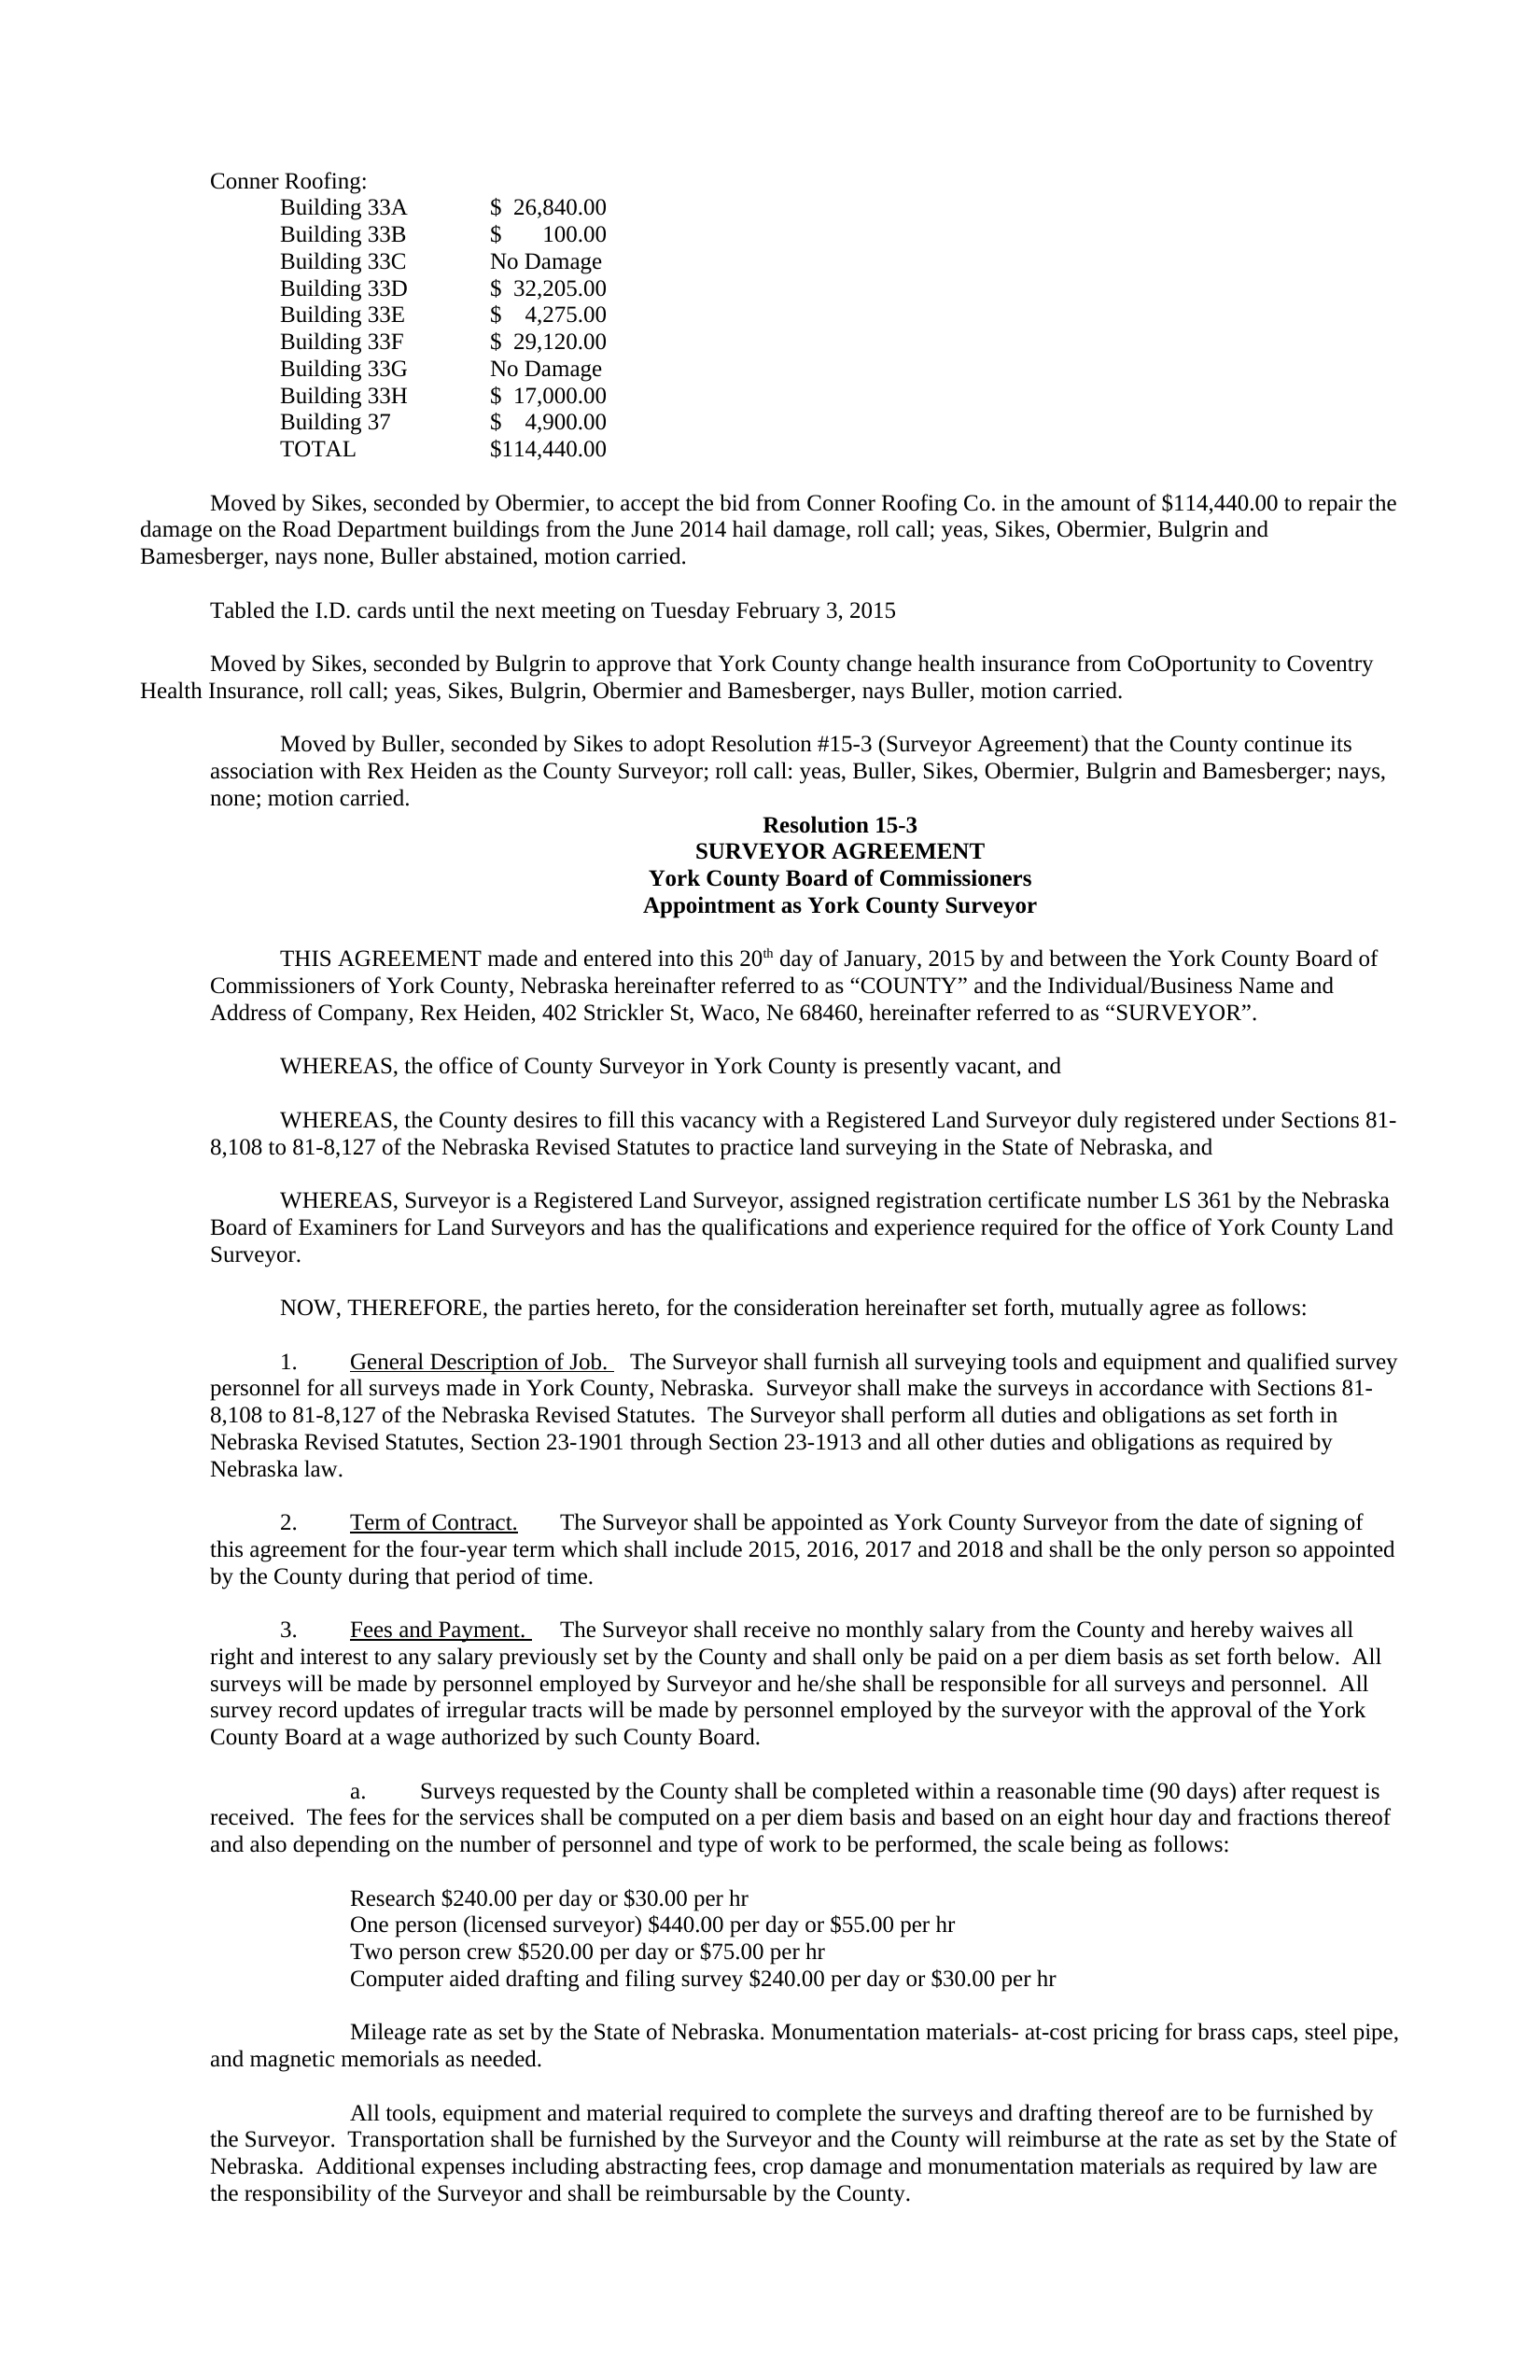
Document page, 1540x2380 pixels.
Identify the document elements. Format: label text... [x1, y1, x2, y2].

text 3. Fees and Payment. The Surveyor shall receive no monthly salary from the County and hereby waives all right and interest to any salary previously set by the County and shall only be paid on a per diem basis as set forth below. All surveys will be made by personnel employed by Surveyor and he/she shall be responsible for all surveys and personnel. All survey record updates of irregular tracts will be made by personnel employed by the surveyor with the approval of the York County Board at a wage authorized by such County Board. [210, 1616, 1400, 1750]
text York County Board of Commissioners [210, 864, 1400, 891]
text WHEREAS, the office of County Surveyor in York County is presently vacant, and [210, 1052, 1400, 1079]
text Two person crew $520.00 per day or $75.00 per hr [210, 1938, 1400, 1965]
text Building 33F $ 29,120.00 [140, 328, 1400, 355]
text Moved by Buller, seconded by Sikes to adopt Resolution #15-3 (Surveyor Agreement) that the County continue its association with Rex Heiden as the County Surveyor; roll call: yeas, Buller, Sikes, Obermier, Bulgrin and Bamesberger; nays, none; motion carried. [210, 730, 1400, 811]
text THIS AGREEMENT made and entered into this 20th day of January, 2015 by and between the York County Board of Commissioners of York County, Nebraska hereinafter referred to as “COUNTY” and the Individual/Business Name and Address of Company, Rex Heiden, 402 Strickler St, Waco, Ne 68460, hereinafter referred to as “SURVEYOR”. [210, 945, 1400, 1026]
text Tabled the I.D. cards until the next meeting on Tuesday February 3, 2015 [140, 596, 1400, 623]
text Moved by Sikes, seconded by Obermier, to accept the bid from Conner Roofing Co. in the amount of $114,440.00 to repair the damage on the Road Department buildings from the June 2014 hail damage, roll call; yeas, Sikes, Obermier, Bulgrin and Bamesberger, nays none, Buller abstained, motion carried. [140, 489, 1400, 569]
text 2. Term of Contract. The Surveyor shall be appointed as York County Surveyor from the date of signing of this agreement for the four-year term which shall include 2015, 2016, 2017 and 2018 and shall be the only person so appointed by the County during that period of time. [210, 1508, 1400, 1589]
text Building 33E $ 4,275.00 [140, 301, 1400, 328]
text Building 37 $ 4,900.00 [140, 408, 1400, 435]
text One person (licensed surveyor) $440.00 per day or $55.00 per hr [210, 1911, 1400, 1938]
text 1. General Description of Job. The Surveyor shall furnish all surveying tools and equipment and qualified survey personnel for all surveys made in York County, Nebraska. Surveyor shall make the surveys in accordance with Sections 81-8,108 to 81-8,127 of the Nebraska Revised Statutes. The Surveyor shall perform all duties and obligations as set forth in Nebraska Revised Statutes, Section 23-1901 through Section 23-1913 and all other duties and obligations as required by Nebraska law. [210, 1348, 1400, 1481]
text Building 33H $ 17,000.00 [140, 382, 1400, 408]
text a. Surveys requested by the County shall be completed within a reasonable time (90 days) after request is received. The fees for the services shall be computed on a per diem basis and based on an eight hour day and fractions thereof and also depending on the number of personnel and type of work to be performed, the scale being as follows: [210, 1777, 1400, 1857]
text NOW, THEREFORE, the parties hereto, for the consideration hereinafter set forth, mutually agree as follows: [210, 1294, 1400, 1321]
text Resolution 15-3 [210, 811, 1400, 837]
text Mileage rate as set by the State of Nebraska. Monumentation materials- at-cost pricing for brass caps, steel pipe, and magnetic memorials as needed. [210, 2018, 1400, 2072]
text Research $240.00 per day or $30.00 per hr [210, 1884, 1400, 1911]
text Building 33G No Damage [140, 355, 1400, 382]
text Building 33D $ 32,205.00 [140, 274, 1400, 301]
text TOTAL $114,440.00 [140, 435, 1400, 462]
text Building 33A $ 26,840.00 [140, 193, 1400, 220]
text Building 33B $ 100.00 [140, 220, 1400, 247]
text SURVEYOR AGREEMENT [210, 837, 1400, 864]
text Moved by Sikes, seconded by Bulgrin to approve that York County change health insurance from CoOportunity to Coventry Health Insurance, roll call; yeas, Sikes, Bulgrin, Obermier and Bamesberger, nays Buller, motion carried. [140, 650, 1400, 704]
text Building 33C No Damage [140, 247, 1400, 274]
text Appointment as York County Surveyor [210, 891, 1400, 918]
text Computer aided drafting and filing survey $240.00 per day or $30.00 per hr [210, 1965, 1400, 1992]
text All tools, equipment and material required to complete the surveys and drafting thereof are to be furnished by the Surveyor. Transportation shall be furnished by the Surveyor and the County will reimburse at the rate as set by the State of Nebraska. Additional expenses including abstracting fees, crop damage and monumentation materials as required by law are the responsibility of the Surveyor and shall be reimbursable by the County. [210, 2099, 1400, 2206]
text WHEREAS, Surveyor is a Registered Land Surveyor, assigned registration certificate number LS 361 by the Nebraska Board of Examiners for Land Surveyors and has the qualifications and experience required for the office of York County Land Surveyor. [210, 1186, 1400, 1267]
text Conner Roofing: [140, 167, 1400, 193]
text WHEREAS, the County desires to fill this vacancy with a Registered Land Surveyor duly registered under Sections 81-8,108 to 81-8,127 of the Nebraska Revised Statutes to practice land surveying in the State of Nebraska, and [210, 1106, 1400, 1159]
